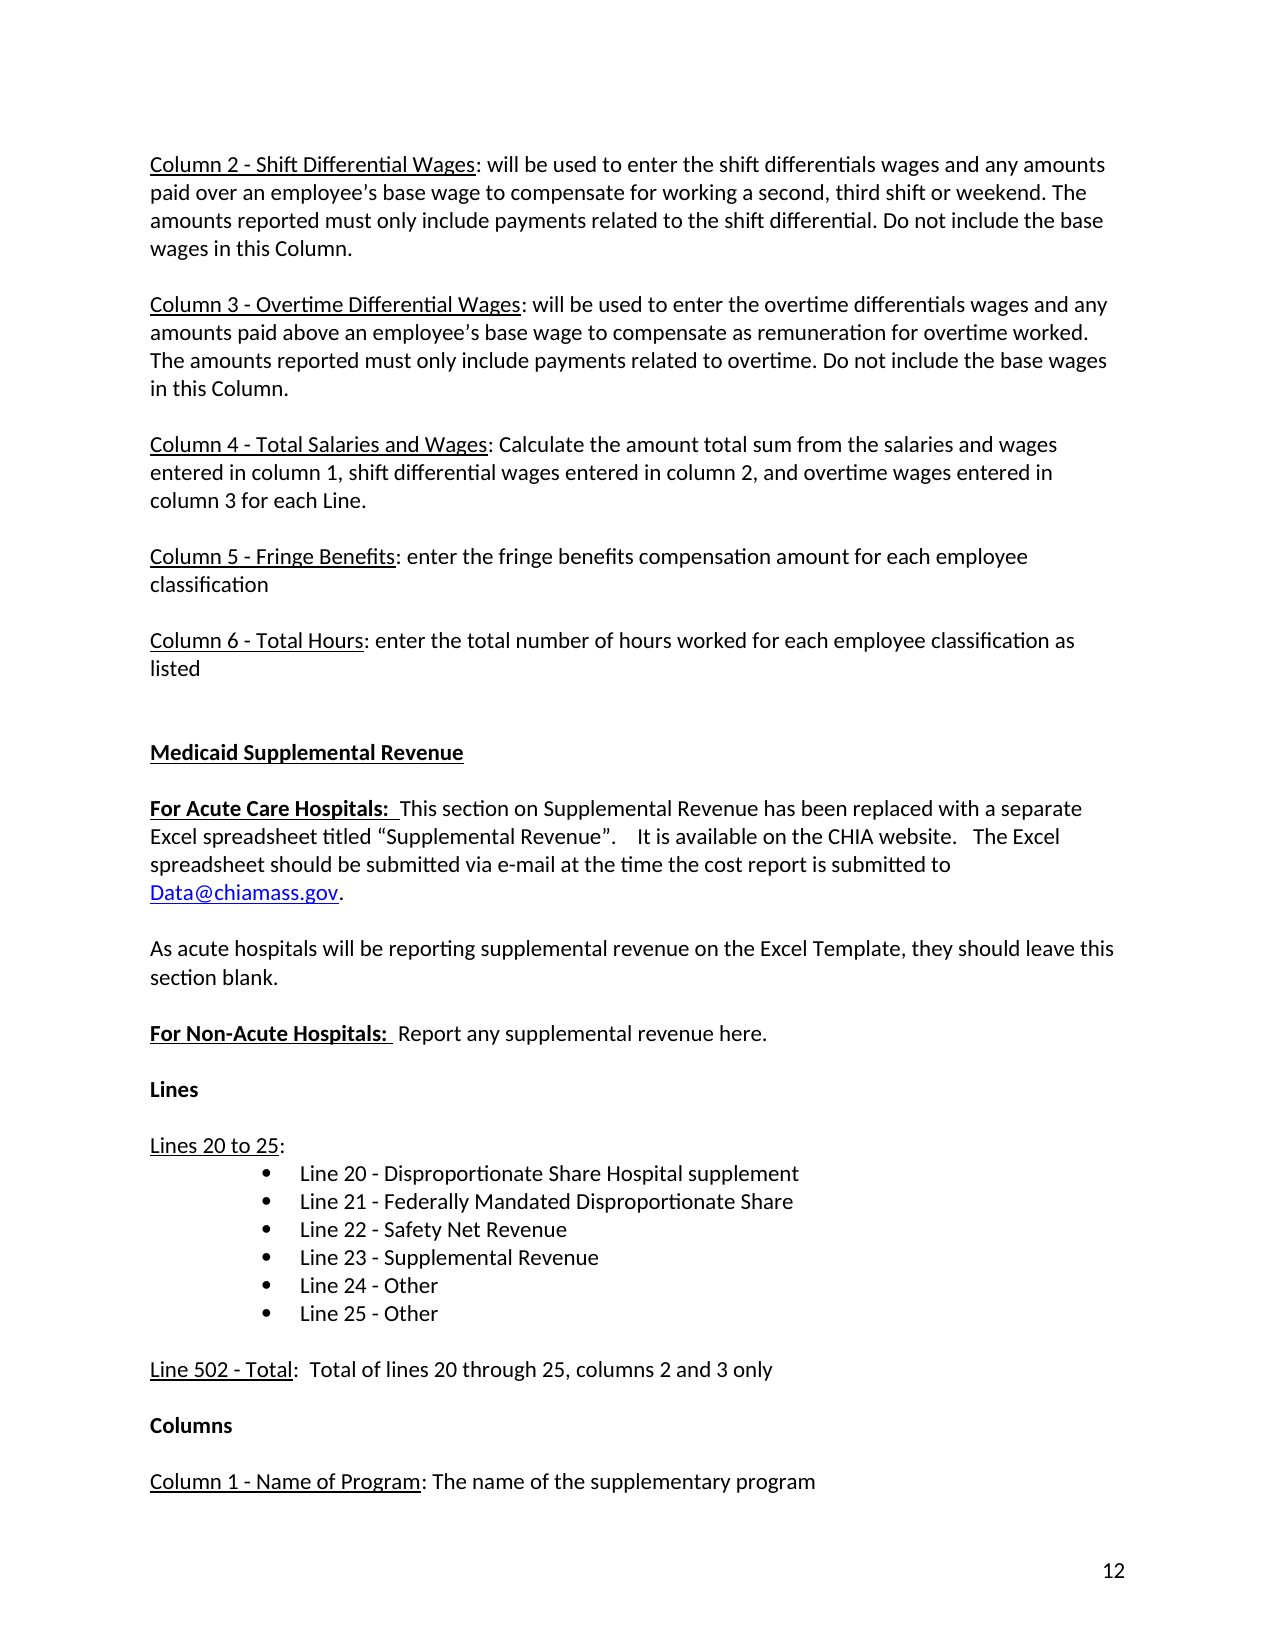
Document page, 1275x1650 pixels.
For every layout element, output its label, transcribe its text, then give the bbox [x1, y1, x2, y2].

text Column 3 - Overtime Differential Wages: will be used to enter the overtime differentials wages and any amounts paid above an employee’s base wage to compensate as remuneration for overtime worked. The amounts reported must only include payments related to overtime. Do not include the base wages in this Column. [150, 290, 1125, 402]
text Columns [150, 1411, 1125, 1439]
text Medicaid Supplemental Revenue [150, 738, 1125, 766]
list Line 23 - Supplemental Revenue [262, 1243, 1125, 1271]
text Lines 20 to 25: [150, 1131, 1125, 1159]
text Column 1 - Name of Program: The name of the supplementary program [150, 1467, 1125, 1495]
list Line 21 - Federally Mandated Disproportionate Share [262, 1187, 1125, 1215]
text Column 2 - Shift Differential Wages: will be used to enter the shift differentials wages and any amounts paid over an employee’s base wage to compensate for working a second, third shift or weekend. The amounts reported must only include payments related to the shift differential. Do not include the base wages in this Column. [150, 150, 1125, 262]
list Line 20 - Disproportionate Share Hospital supplement [262, 1159, 1125, 1187]
list Line 25 - Other [262, 1299, 1125, 1327]
text Column 6 - Total Hours: enter the total number of hours worked for each employee classification as listed [150, 626, 1125, 682]
list Line 22 - Safety Net Revenue [262, 1215, 1125, 1243]
text Line 502 - Total: Total of lines 20 through 25, columns 2 and 3 only [150, 1355, 1125, 1383]
text For Acute Care Hospitals: This section on Supplemental Revenue has been replaced with a separate Excel spreadsheet titled “Supplemental Revenue”. It is available on the CHIA website. The Excel spreadsheet should be submitted via e-mail at the time the cost report is submitted to Data@chiamass.gov. [150, 794, 1125, 907]
text As acute hospitals will be reporting supplemental revenue on the Excel Template, they should leave this section blank. [150, 934, 1125, 991]
text Column 4 - Total Salaries and Wages: Calculate the amount total sum from the salaries and wages entered in column 1, shift differential wages entered in column 2, and overtime wages entered in column 3 for each Line. [150, 430, 1125, 514]
text Column 5 - Fringe Benefits: enter the fringe benefits compensation amount for each employee classification [150, 542, 1125, 598]
list Line 24 - Other [262, 1271, 1125, 1299]
text Lines [150, 1075, 1125, 1103]
text For Non-Acute Hospitals: Report any supplemental revenue here. [150, 1019, 1125, 1047]
